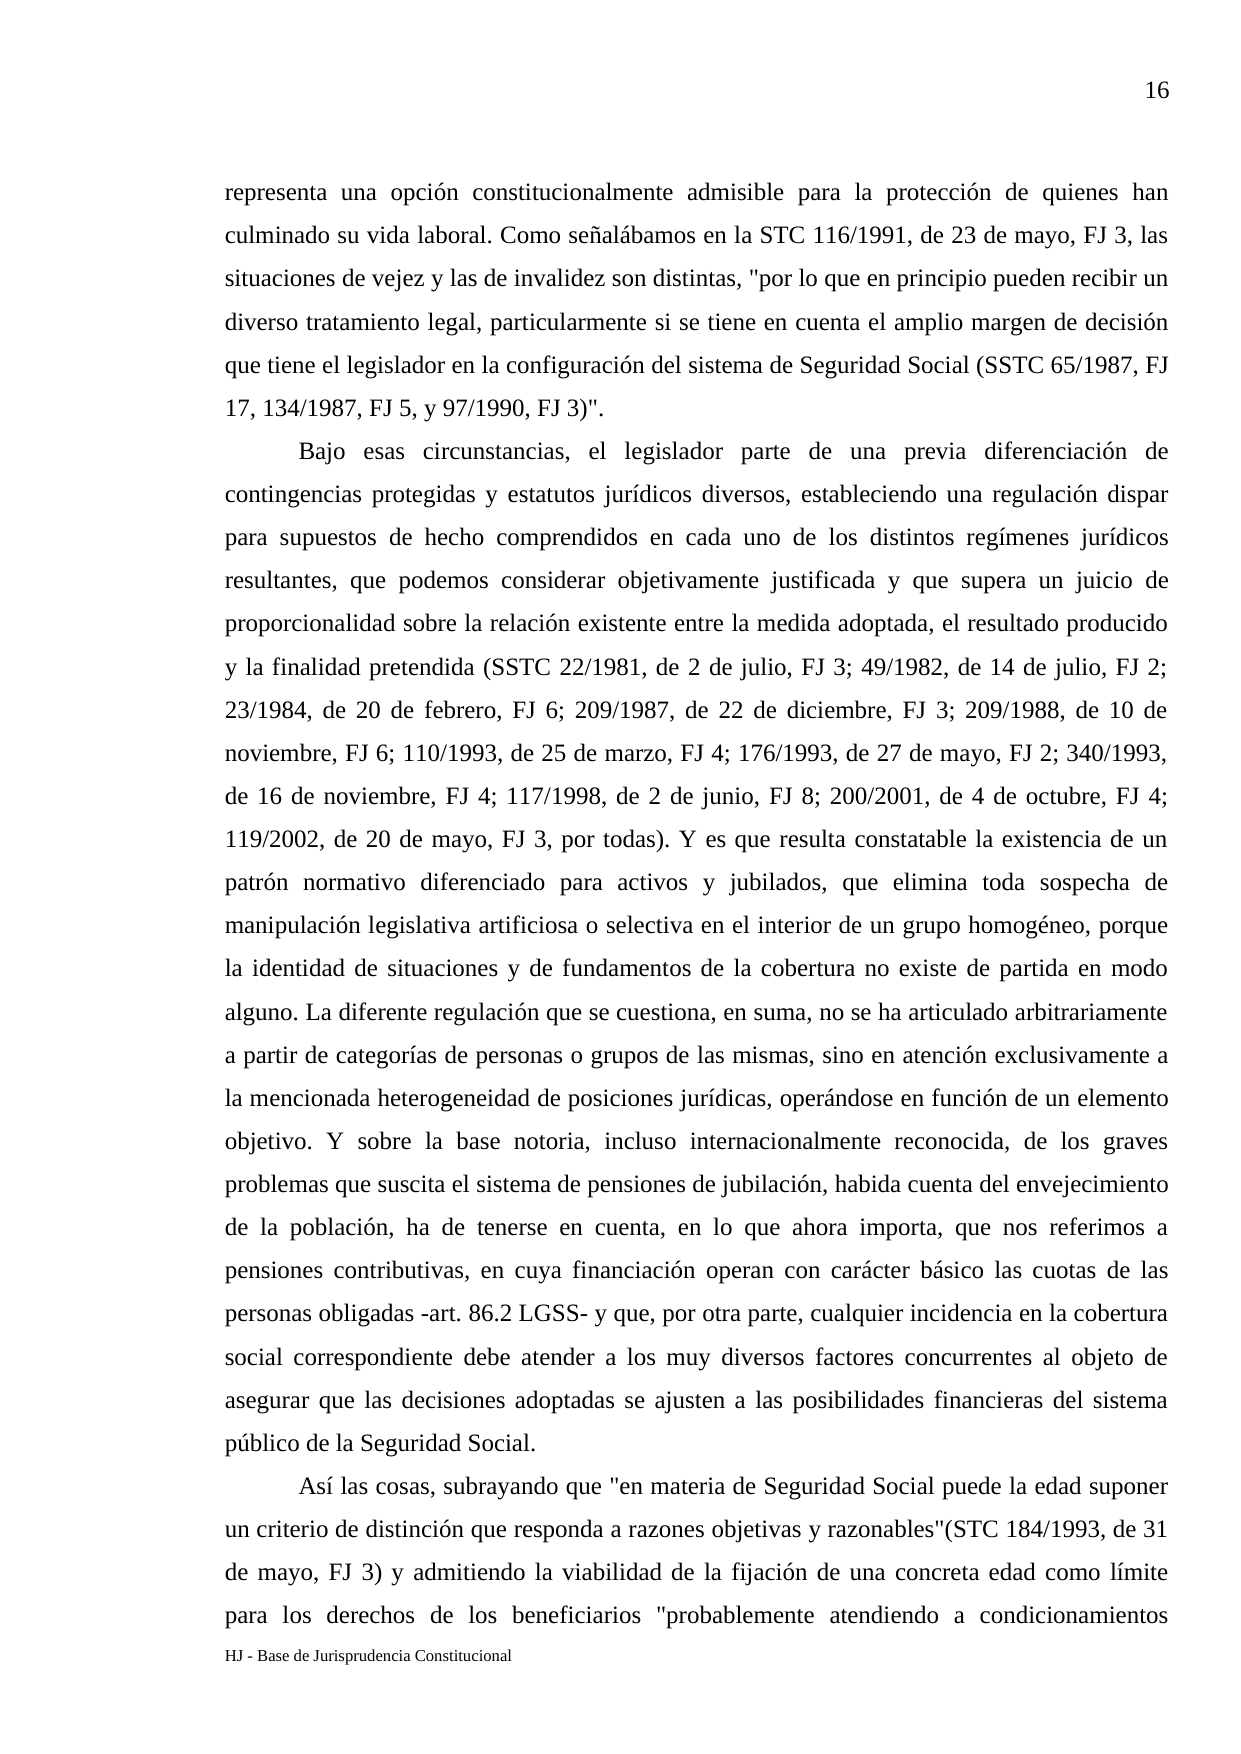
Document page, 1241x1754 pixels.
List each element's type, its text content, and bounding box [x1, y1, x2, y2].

text Bajo esas circunstancias, el legislador parte de una previa diferenciación de contingencias protegidas y estatutos jurídicos diversos, estableciendo una regulación dispar para supuestos de hecho comprendidos en cada uno de los distintos regímenes jurídicos resultantes, que podemos considerar objetivamente justificada y que supera un juicio de proporcionalidad sobre la relación existente entre la medida adoptada, el resultado producido y la finalidad pretendida (SSTC 22/1981, de 2 de julio, FJ 3; 49/1982, de 14 de julio, FJ 2; 23/1984, de 20 de febrero, FJ 6; 209/1987, de 22 de diciembre, FJ 3; 209/1988, de 10 de noviembre, FJ 6; 110/1993, de 25 de marzo, FJ 4; 176/1993, de 27 de mayo, FJ 2; 340/1993, de 16 de noviembre, FJ 4; 117/1998, de 2 de junio, FJ 8; 200/2001, de 4 de octubre, FJ 4; 119/2002, de 20 de mayo, FJ 3, por todas). Y es que resulta constatable la existencia de un patrón normativo diferenciado para activos y jubilados, que elimina toda sospecha de manipulación legislativa artificiosa o selectiva en el interior de un grupo homogéneo, porque la identidad de situaciones y de fundamentos de la cobertura no existe de partida en modo alguno. La diferente regulación que se cuestiona, en suma, no se ha articulado arbitrariamente a partir de categorías de personas o grupos de las mismas, sino en atención exclusivamente a la mencionada heterogeneidad de posiciones jurídicas, operándose en función de un elemento objetivo. Y sobre la base notoria, incluso internacionalmente reconocida, de los graves problemas que suscita el sistema de pensiones de jubilación, habida cuenta del envejecimiento de la población, ha de tenerse en cuenta, en lo que ahora importa, que nos referimos a pensiones contributivas, en cuya financiación operan con carácter básico las cuotas de las personas obligadas -art. 86.2 LGSS- y que, por otra parte, cualquier incidencia en la cobertura social correspondiente debe atender a los muy diversos factores concurrentes al objeto de asegurar que las decisiones adoptadas se ajusten a las posibilidades financieras del sistema público de la Seguridad Social. [224, 436, 1169, 1457]
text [224, 177, 1169, 422]
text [224, 1471, 1169, 1629]
